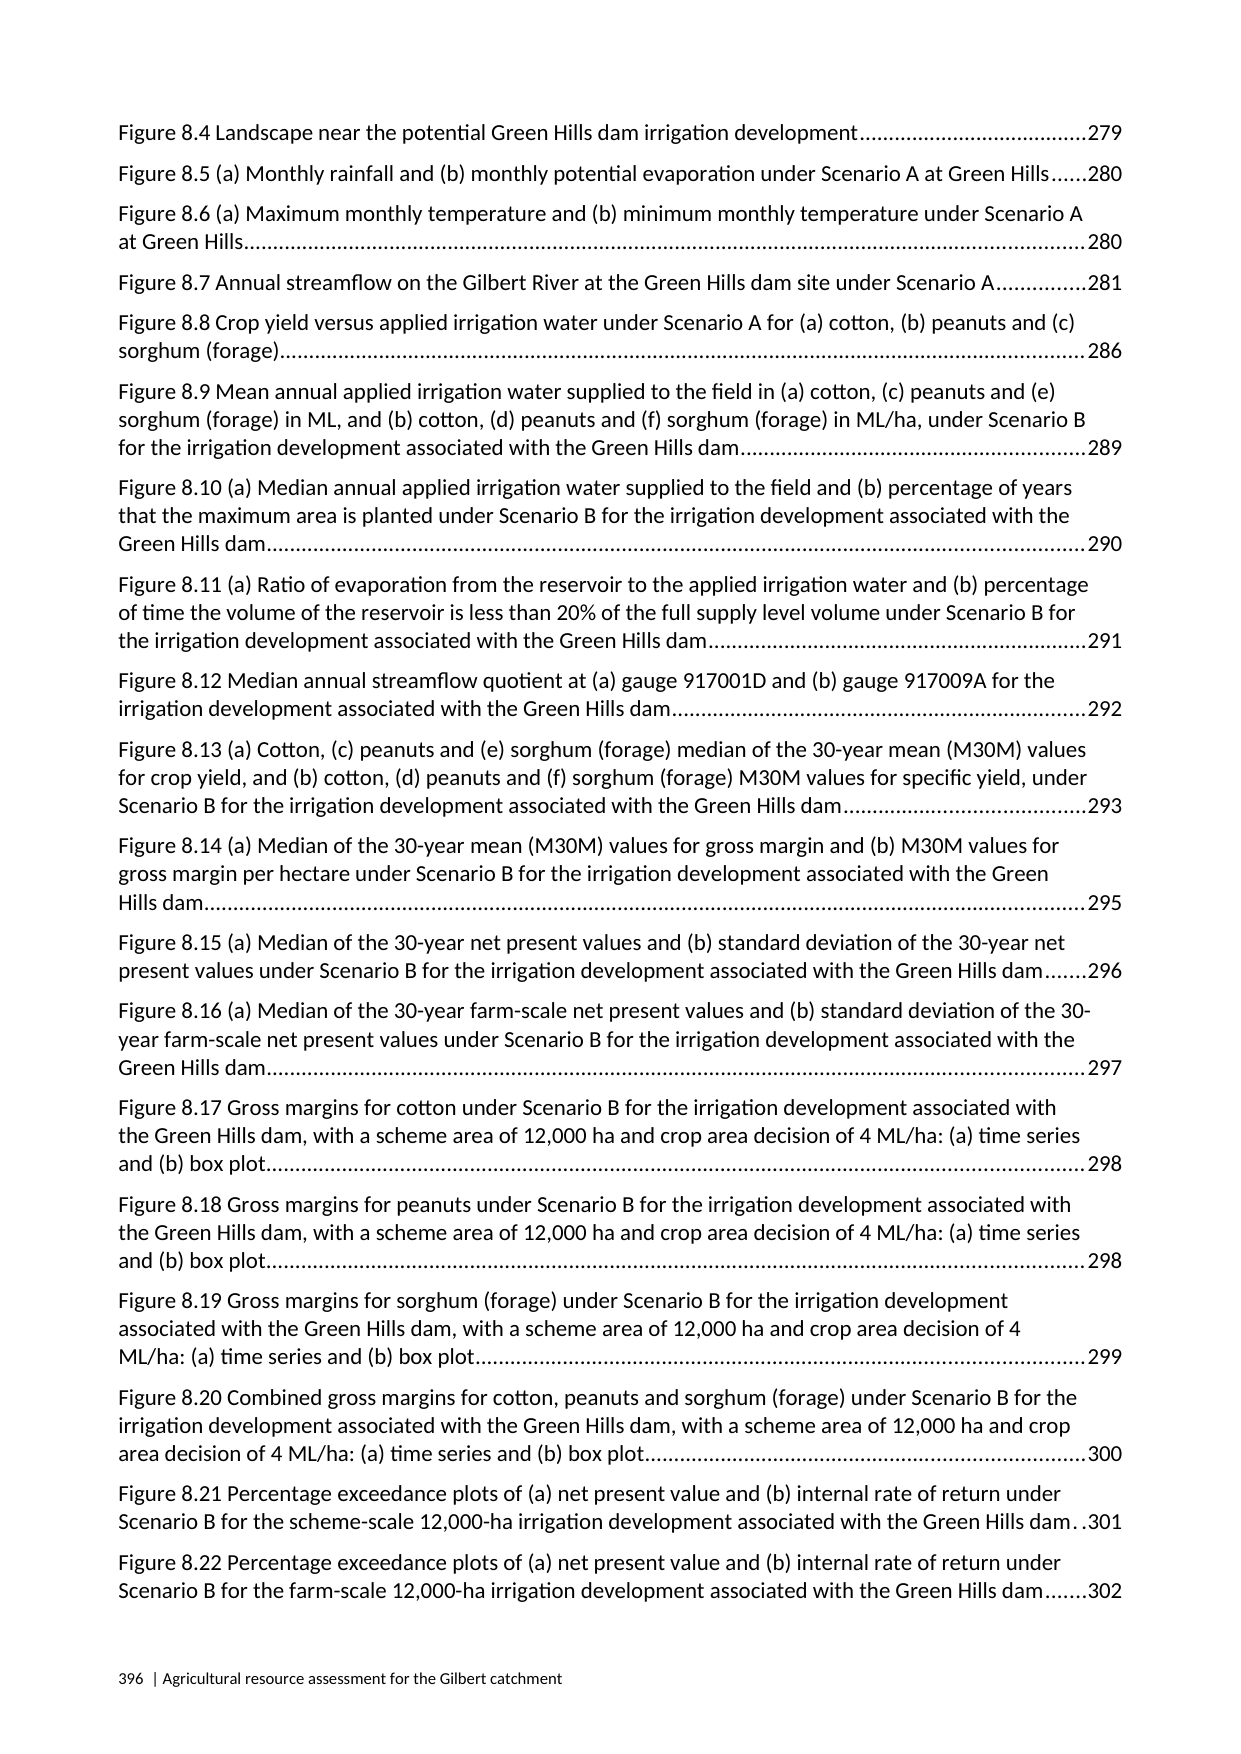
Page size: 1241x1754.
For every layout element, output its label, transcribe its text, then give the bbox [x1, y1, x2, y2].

text Figure 8.9 Mean annual applied irrigation water supplied to the field in (a) cotton, (c) peanuts and (e) sorghum (forage) in ML, and (b) cotton, (d) peanuts and (f) sorghum (forage) in ML/ha, under Scenario B for the irrigation development associated with the Green Hills dam 289 [118, 377, 1092, 461]
text Figure 8.15 (a) Median of the 30-year net present values and (b) standard deviation of the 30-year net present values under Scenario B for the irrigation development associated with the Green Hills dam 296 [118, 928, 1092, 984]
text Figure 8.13 (a) Cotton, (c) peanuts and (e) sorghum (forage) median of the 30-year mean (M30M) values for crop yield, and (b) cotton, (d) peanuts and (f) sorghum (forage) M30M values for specific yield, under Scenario B for the irrigation development associated with the Green Hills dam 293 [118, 735, 1092, 819]
text Figure 8.6 (a) Maximum monthly temperature and (b) minimum monthly temperature under Scenario A at Green Hills 280 [118, 199, 1092, 255]
text Figure 8.20 Combined gross margins for cotton, peanuts and sorghum (forage) under Scenario B for the irrigation development associated with the Green Hills dam, with a scheme area of 12,000 ha and crop area decision of 4 ML/ha: (a) time series and (b) box plot 300 [118, 1383, 1092, 1467]
text Figure 8.5 (a) Monthly rainfall and (b) monthly potential evaporation under Scenario A at Green Hills 280 [118, 159, 1092, 187]
text Figure 8.14 (a) Median of the 30-year mean (M30M) values for gross margin and (b) M30M values for gross margin per hectare under Scenario B for the irrigation development associated with the Green Hills dam 295 [118, 832, 1092, 916]
text Figure 8.7 Annual streamflow on the Gilbert River at the Green Hills dam site under Scenario A 281 [118, 268, 1092, 296]
text Figure 8.16 (a) Median of the 30-year farm-scale net present values and (b) standard deviation of the 30-year farm-scale net present values under Scenario B for the irrigation development associated with the Green Hills dam 297 [118, 997, 1092, 1081]
text Figure 8.17 Gross margins for cotton under Scenario B for the irrigation development associated with the Green Hills dam, with a scheme area of 12,000 ha and crop area decision of 4 ML/ha: (a) time series and (b) box plot 298 [118, 1093, 1092, 1177]
text Figure 8.21 Percentage exceedance plots of (a) net present value and (b) internal rate of return under Scenario B for the scheme-scale 12,000-ha irrigation development associated with the Green Hills dam 301 [118, 1479, 1092, 1536]
text Figure 8.19 Gross margins for sorghum (forage) under Scenario B for the irrigation development associated with the Green Hills dam, with a scheme area of 12,000 ha and crop area decision of 4 ML/ha: (a) time series and (b) box plot 299 [118, 1286, 1092, 1370]
text Figure 8.4 Landscape near the potential Green Hills dam irrigation development 279 [118, 118, 1092, 146]
text Figure 8.8 Crop yield versus applied irrigation water under Scenario A for (a) cotton, (b) peanuts and (c) sorghum (forage) 286 [118, 308, 1092, 364]
text Figure 8.11 (a) Ratio of evaporation from the reservoir to the applied irrigation water and (b) percentage of time the volume of the reservoir is less than 20% of the full supply level volume under Scenario B for the irrigation development associated with the Green Hills dam 291 [118, 570, 1092, 654]
text Figure 8.12 Median annual streamflow quotient at (a) gauge 917001D and (b) gauge 917009A for the irrigation development associated with the Green Hills dam 292 [118, 666, 1092, 722]
text Figure 8.10 (a) Median annual applied irrigation water supplied to the field and (b) percentage of years that the maximum area is planted under Scenario B for the irrigation development associated with the Green Hills dam 290 [118, 473, 1092, 557]
text Figure 8.18 Gross margins for peanuts under Scenario B for the irrigation development associated with the Green Hills dam, with a scheme area of 12,000 ha and crop area decision of 4 ML/ha: (a) time series and (b) box plot 298 [118, 1190, 1092, 1274]
text Figure 8.22 Percentage exceedance plots of (a) net present value and (b) internal rate of return under Scenario B for the farm-scale 12,000-ha irrigation development associated with the Green Hills dam 302 [118, 1548, 1092, 1604]
